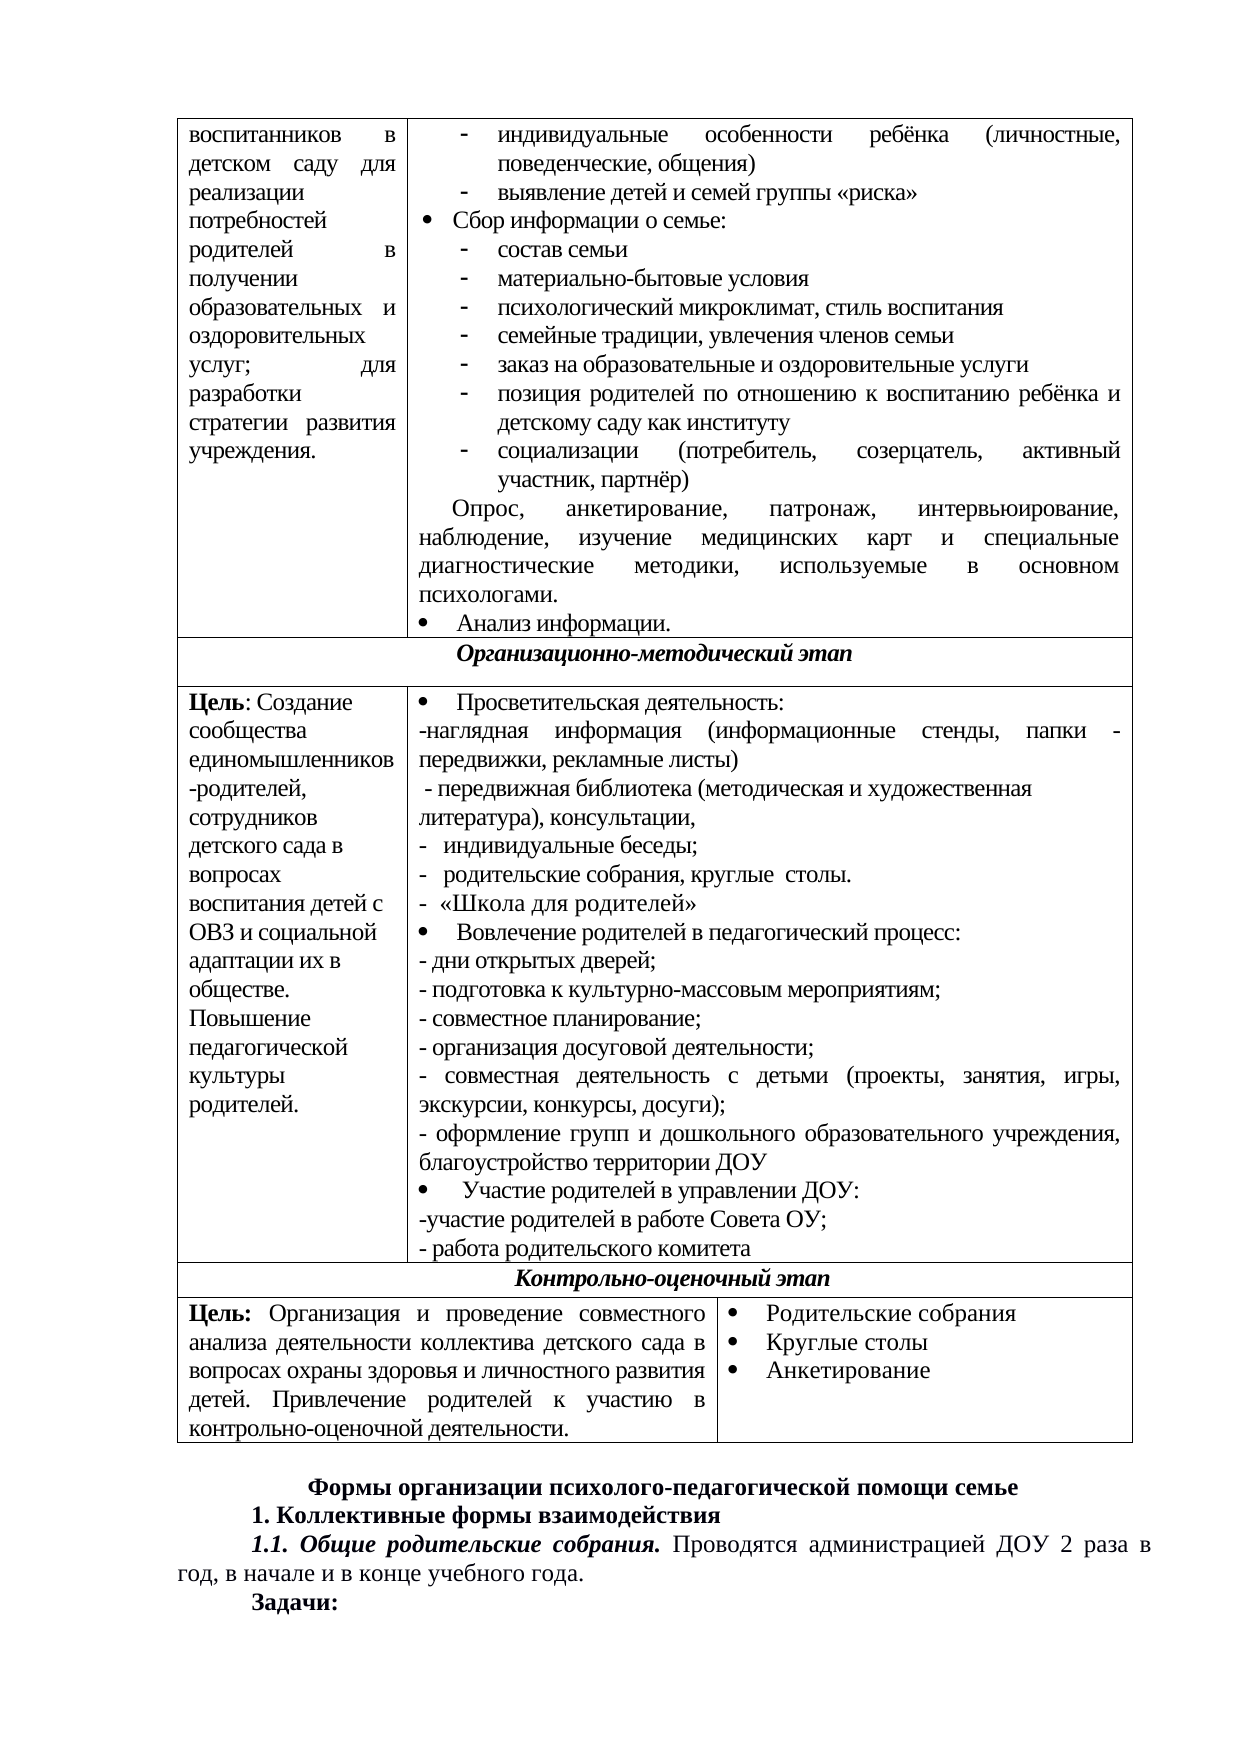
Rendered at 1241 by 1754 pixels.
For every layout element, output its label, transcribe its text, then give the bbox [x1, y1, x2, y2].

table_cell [408, 119, 1132, 637]
text 1.1. Общие родительские собрания. Проводятся администрацией ДОУ 2 раза в год, в начале и в конце учебного года. [177, 1529, 1152, 1587]
table_cell Просветительская деятельность: -наглядная информация (информационные стенды, папки - передвижки, рекламные листы) - передвижная библиотека (методическая и художественная литература), консультации, - индивидуальные беседы; - родительские собрания, круглые столы. - «Школа для родителей» Вовлечение родителей в педагогический процесс: - дни открытых дверей; - подготовка к культурно-массовым мероприятиям; - совместное планирование; - организация досуговой деятельности; - совместная деятельность с детьми (проекты, занятия, игры, экскурсии, конкурсы, досуги); - оформление групп и дошкольного образовательного учреждения, благоустройство территории ДОУ Участие родителей в управлении ДОУ: -участие родителей в работе Совета ОУ; - работа родительского комитета [408, 687, 1132, 1262]
table_cell Цель: Организация и проведение совместного анализа деятельности коллектива детского сада в вопросах охраны здоровья и личностного развития детей. Привлечение родителей к участию в контрольно-оценочной деятельности. [178, 1298, 717, 1442]
text 1. Коллективные формы взаимодействия [177, 1500, 1152, 1529]
table_cell Родительские собрания Круглые столы Анкетирование [718, 1298, 1132, 1442]
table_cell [178, 119, 407, 637]
table_cell Цель: Создание сообщества единомышленников-родителей, сотрудников детского сада в вопросах воспитания детей с ОВЗ и социальной адаптации их в обществе. Повышение педагогической культуры родителей. [178, 687, 407, 1262]
text Задачи: [177, 1587, 1152, 1615]
text Формы организации психолого-педагогической помощи семье [174, 1472, 1152, 1500]
table_cell Контрольно-оценочный этап [178, 1263, 1132, 1297]
table_cell Организационно-методический этап [178, 638, 1132, 686]
